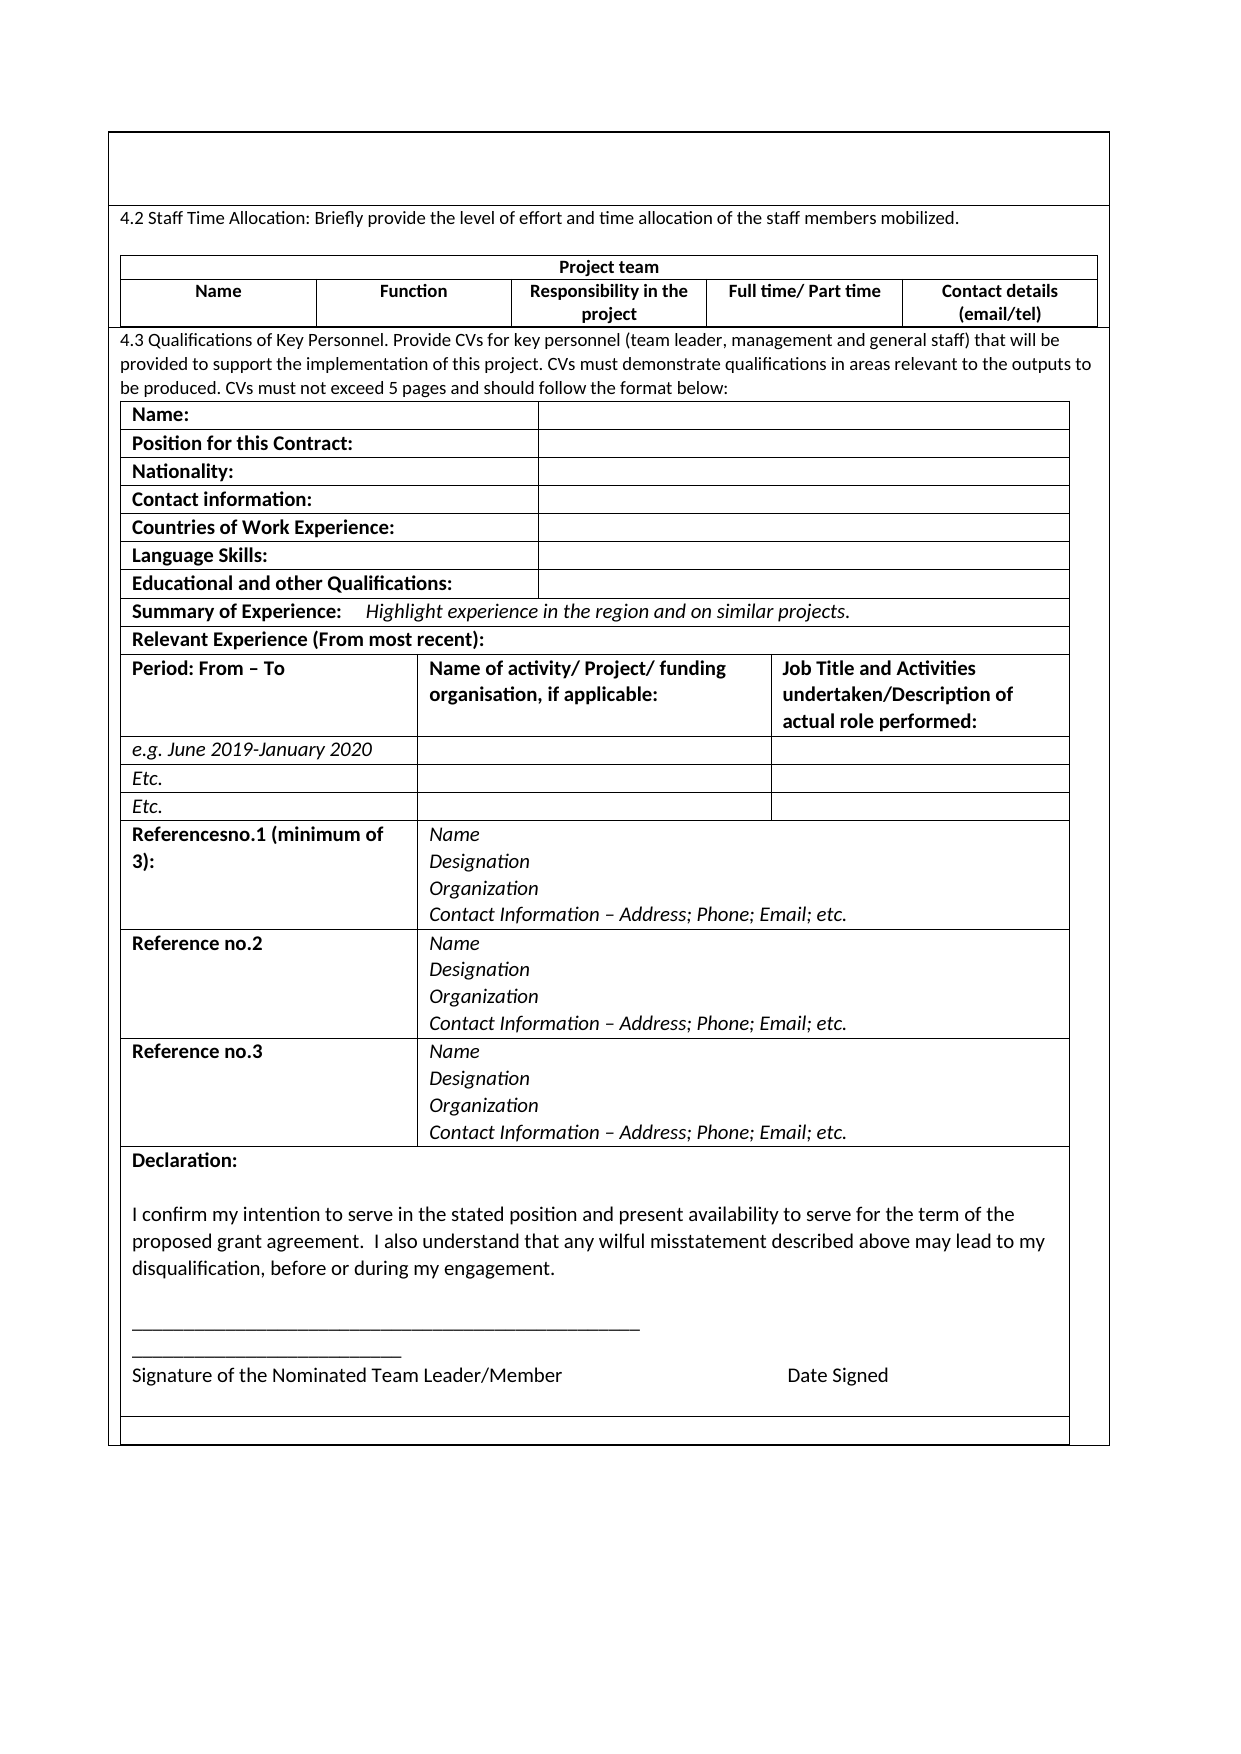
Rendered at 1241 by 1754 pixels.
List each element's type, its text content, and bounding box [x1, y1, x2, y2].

table_cell 4.2 Staff Time Allocation: Briefly provide the level of effort and time allocation of the staff members mobilized. [109, 206, 1109, 327]
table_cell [109, 133, 1109, 205]
table_cell 4.3 Qualifications of Key Personnel. Provide CVs for key personnel (team leader, management and general staff) that will be provided to support the implementation of this project. CVs must demonstrate qualifications in areas relevant to the outputs to be produced. CVs must not exceed 5 pages and should follow the format below: [109, 328, 1109, 1445]
